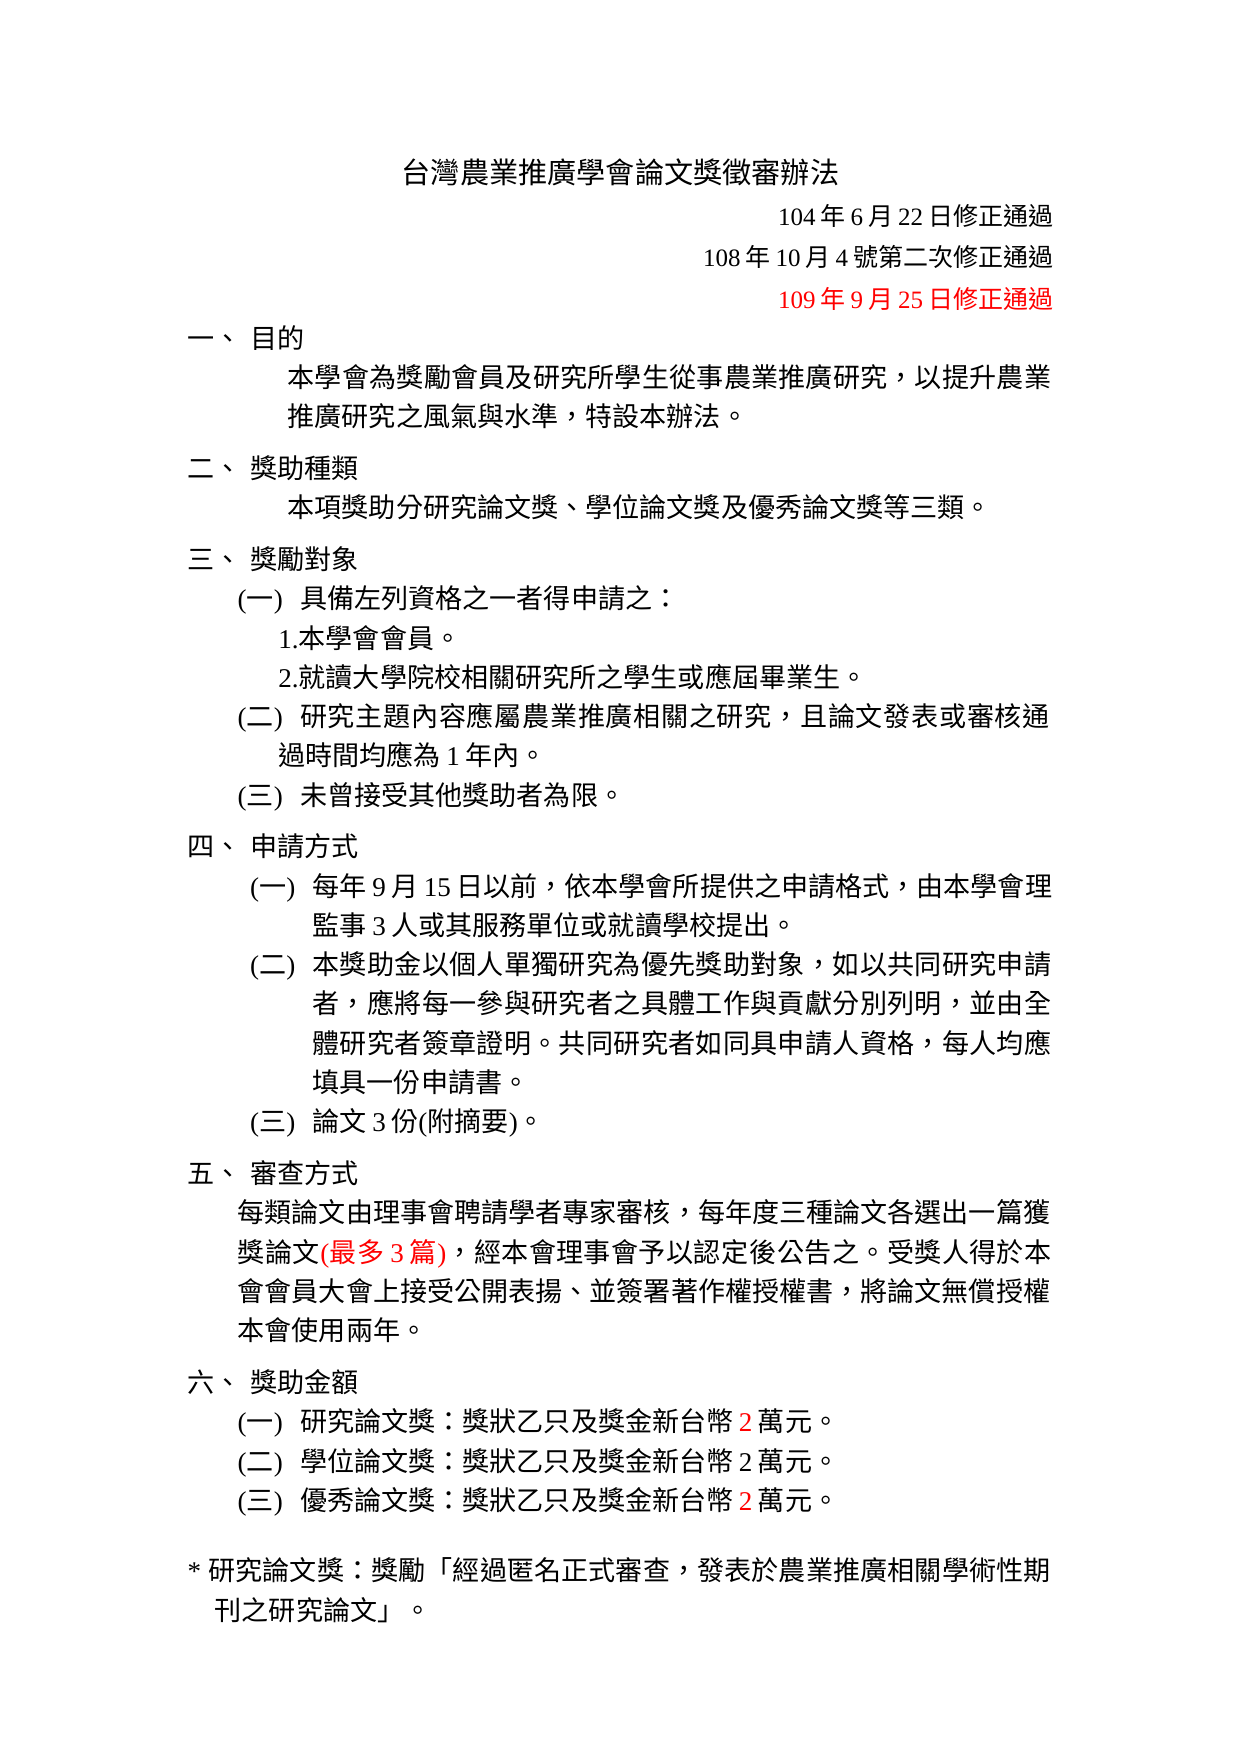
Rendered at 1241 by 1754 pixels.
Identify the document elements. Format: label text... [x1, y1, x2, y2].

text 本項獎助分研究論文獎、學位論文獎及優秀論文獎等三類。 [287, 486, 1053, 526]
list 本獎助金以個人單獨研究為優先獎助對象，如以共同研究申請者，應將每一參與研究者之具體工作與貢獻分別列明，並由全體研究者簽章證明。共同研究者如同具申請人資格，每人均應填具一份申請書。 [250, 943, 1053, 1100]
list 目的 [187, 317, 1053, 356]
list 未曾接受其他獎助者為限。 [237, 774, 1053, 813]
list 具備左列資格之一者得申請之： [237, 577, 1053, 617]
text 104年6月22日修正通過 [187, 192, 1053, 233]
list 獎助金額 [187, 1361, 1053, 1400]
list 優秀論文獎：獎狀乙只及獎金新台幣2萬元。 [237, 1479, 1053, 1518]
text 109年9月25日修正通過 [187, 275, 1053, 317]
text 1.本學會會員。 [278, 617, 1053, 656]
list 審查方式 [187, 1152, 1053, 1191]
list 研究論文獎：獎狀乙只及獎金新台幣2萬元。 [237, 1400, 1053, 1439]
text 2.就讀大學院校相關研究所之學生或應屆畢業生。 [278, 656, 1053, 695]
text 本學會為獎勵會員及研究所學生從事農業推廣研究，以提升農業推廣研究之風氣與水準，特設本辦法。 [287, 356, 1053, 434]
text 台灣農業推廣學會論文獎徵審辦法 [187, 150, 1053, 192]
text * 研究論文獎：獎勵「經過匿名正式審查，發表於農業推廣相關學術性期刊之研究論文」。 [187, 1549, 1053, 1628]
list 論文3份(附摘要)。 [250, 1100, 1053, 1139]
text 108年10月4號第二次修正通過 [187, 233, 1053, 275]
list 研究主題內容應屬農業推廣相關之研究，且論文發表或審核通過時間均應為1年內。 [237, 695, 1053, 774]
list 學位論文獎：獎狀乙只及獎金新台幣2萬元。 [237, 1439, 1053, 1479]
list 獎助種類 [187, 447, 1053, 486]
list 每年9月15日以前，依本學會所提供之申請格式，由本學會理監事3人或其服務單位或就讀學校提出。 [250, 865, 1053, 943]
list 申請方式 [187, 825, 1053, 865]
list 獎勵對象 [187, 538, 1053, 577]
text 每類論文由理事會聘請學者專家審核，每年度三種論文各選出一篇獲獎論文(最多3篇)，經本會理事會予以認定後公告之。受獎人得於本會會員大會上接受公開表揚、並簽署著作權授權書，將論文無償授權本會使用兩年。 [237, 1191, 1053, 1348]
